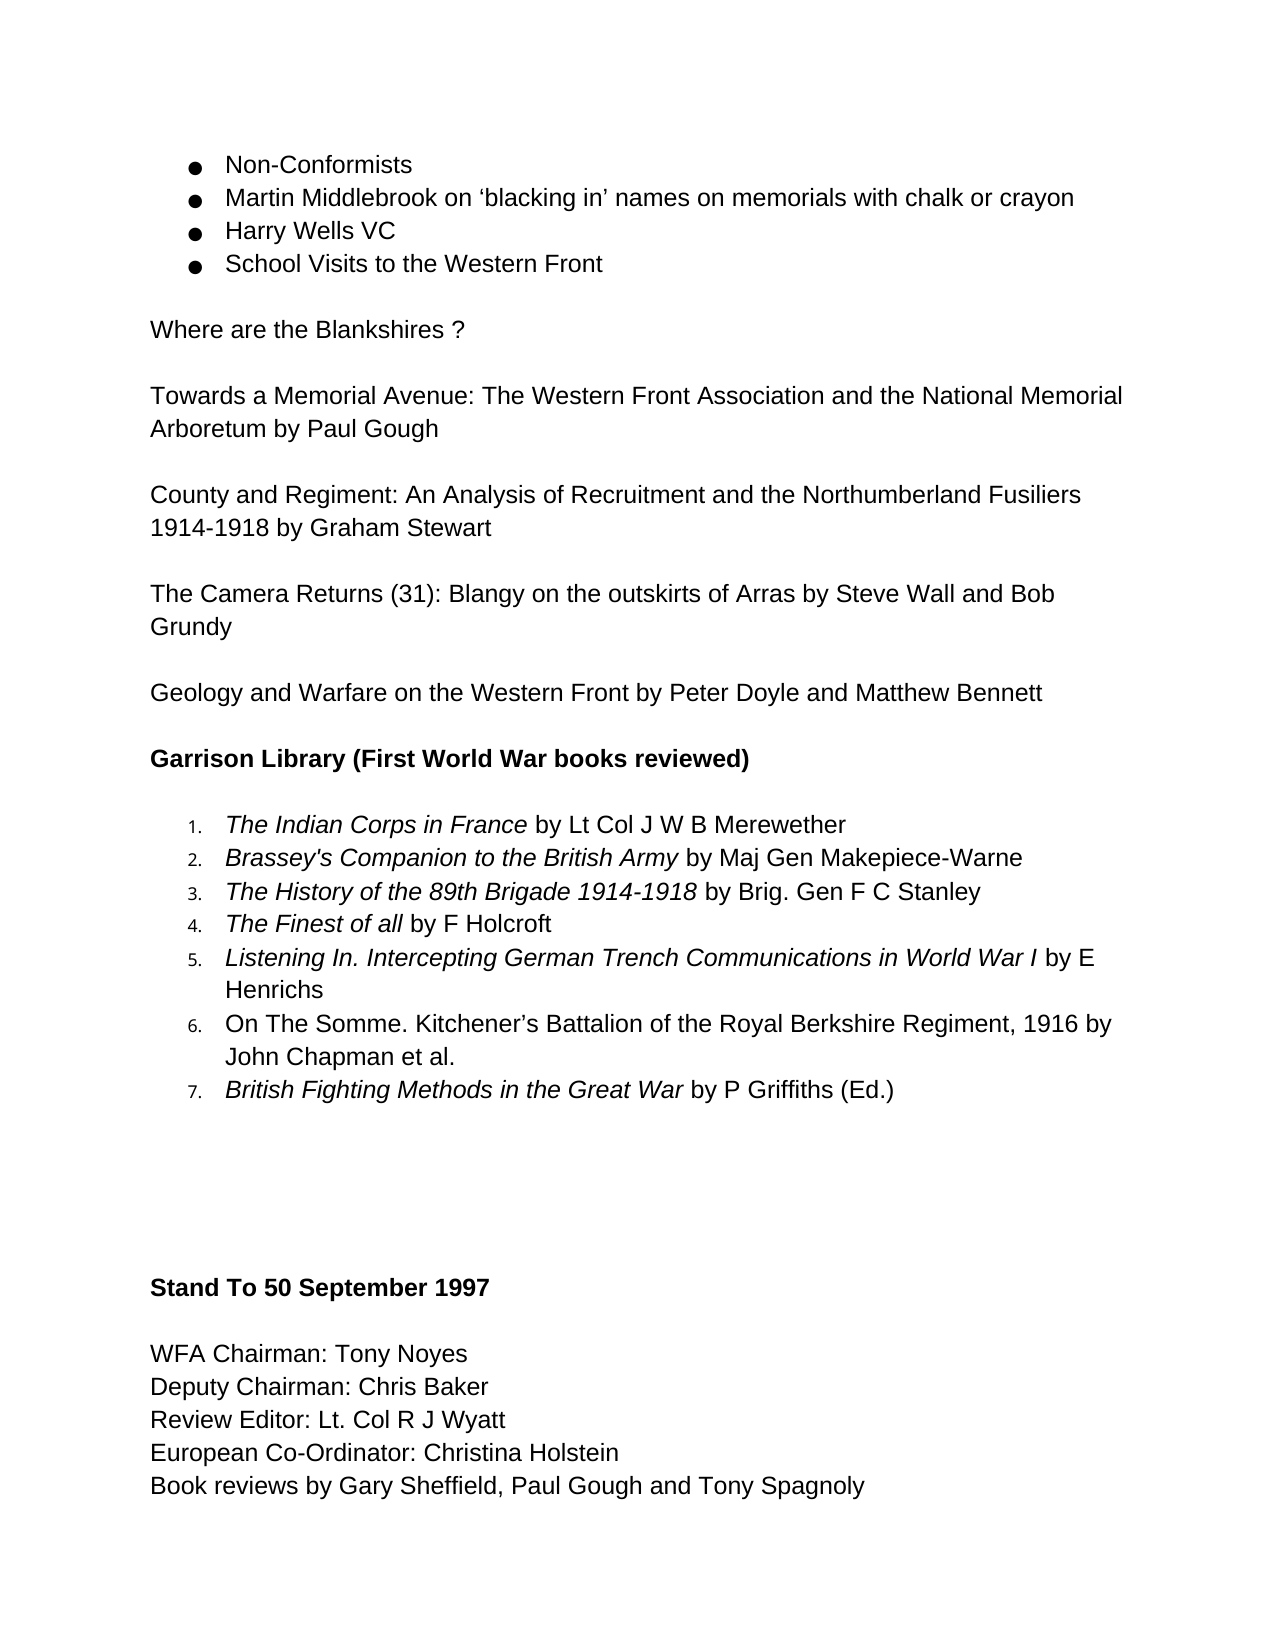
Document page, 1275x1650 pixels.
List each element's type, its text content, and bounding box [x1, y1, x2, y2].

list British Fighting Methods in the Great War by P Griffiths (Ed.) [187, 1074, 1125, 1103]
text Book reviews by Gary Sheffield, Paul Gough and Tony Spagnoly [150, 1471, 1125, 1499]
text European Co-Ordinator: Christina Holstein [150, 1438, 1125, 1467]
list The Indian Corps in France by Lt Col J W B Merewether [187, 810, 1125, 839]
list Harry Wells VC [187, 216, 1125, 245]
list Non-Conformists [187, 150, 1125, 179]
list Listening In. Intercepting German Trench Communications in World War I by E Henrichs [187, 942, 1125, 1004]
text Towards a Memorial Avenue: The Western Front Association and the National Memorial Arboretum by Paul Gough [150, 381, 1125, 443]
text Garrison Library (First World War books reviewed) [150, 744, 1125, 773]
list Martin Middlebrook on ‘blacking in’ names on memorials with chalk or crayon [187, 183, 1125, 212]
list The Finest of all by F Holcroft [187, 909, 1125, 938]
text Geology and Warfare on the Western Front by Peter Doyle and Matthew Bennett [150, 678, 1125, 707]
text WFA Chairman: Tony Noyes [150, 1339, 1125, 1367]
list Brassey's Companion to the British Army by Maj Gen Makepiece-Warne [187, 843, 1125, 872]
text Deputy Chairman: Chris Baker [150, 1372, 1125, 1401]
list School Visits to the Western Front [187, 249, 1125, 278]
text Stand To 50 September 1997 [150, 1273, 1125, 1301]
text The Camera Returns (31): Blangy on the outskirts of Arras by Steve Wall and Bob Grundy [150, 579, 1125, 641]
list On The Somme. Kitchener’s Battalion of the Royal Berkshire Regiment, 1916 by John Chapman et al. [187, 1008, 1125, 1070]
text Review Editor: Lt. Col R J Wyatt [150, 1405, 1125, 1433]
text County and Regiment: An Analysis of Recruitment and the Northumberland Fusiliers 1914-1918 by Graham Stewart [150, 480, 1125, 542]
text Where are the Blankshires ? [150, 315, 1125, 344]
list The History of the 89th Brigade 1914-1918 by Brig. Gen F C Stanley [187, 876, 1125, 905]
